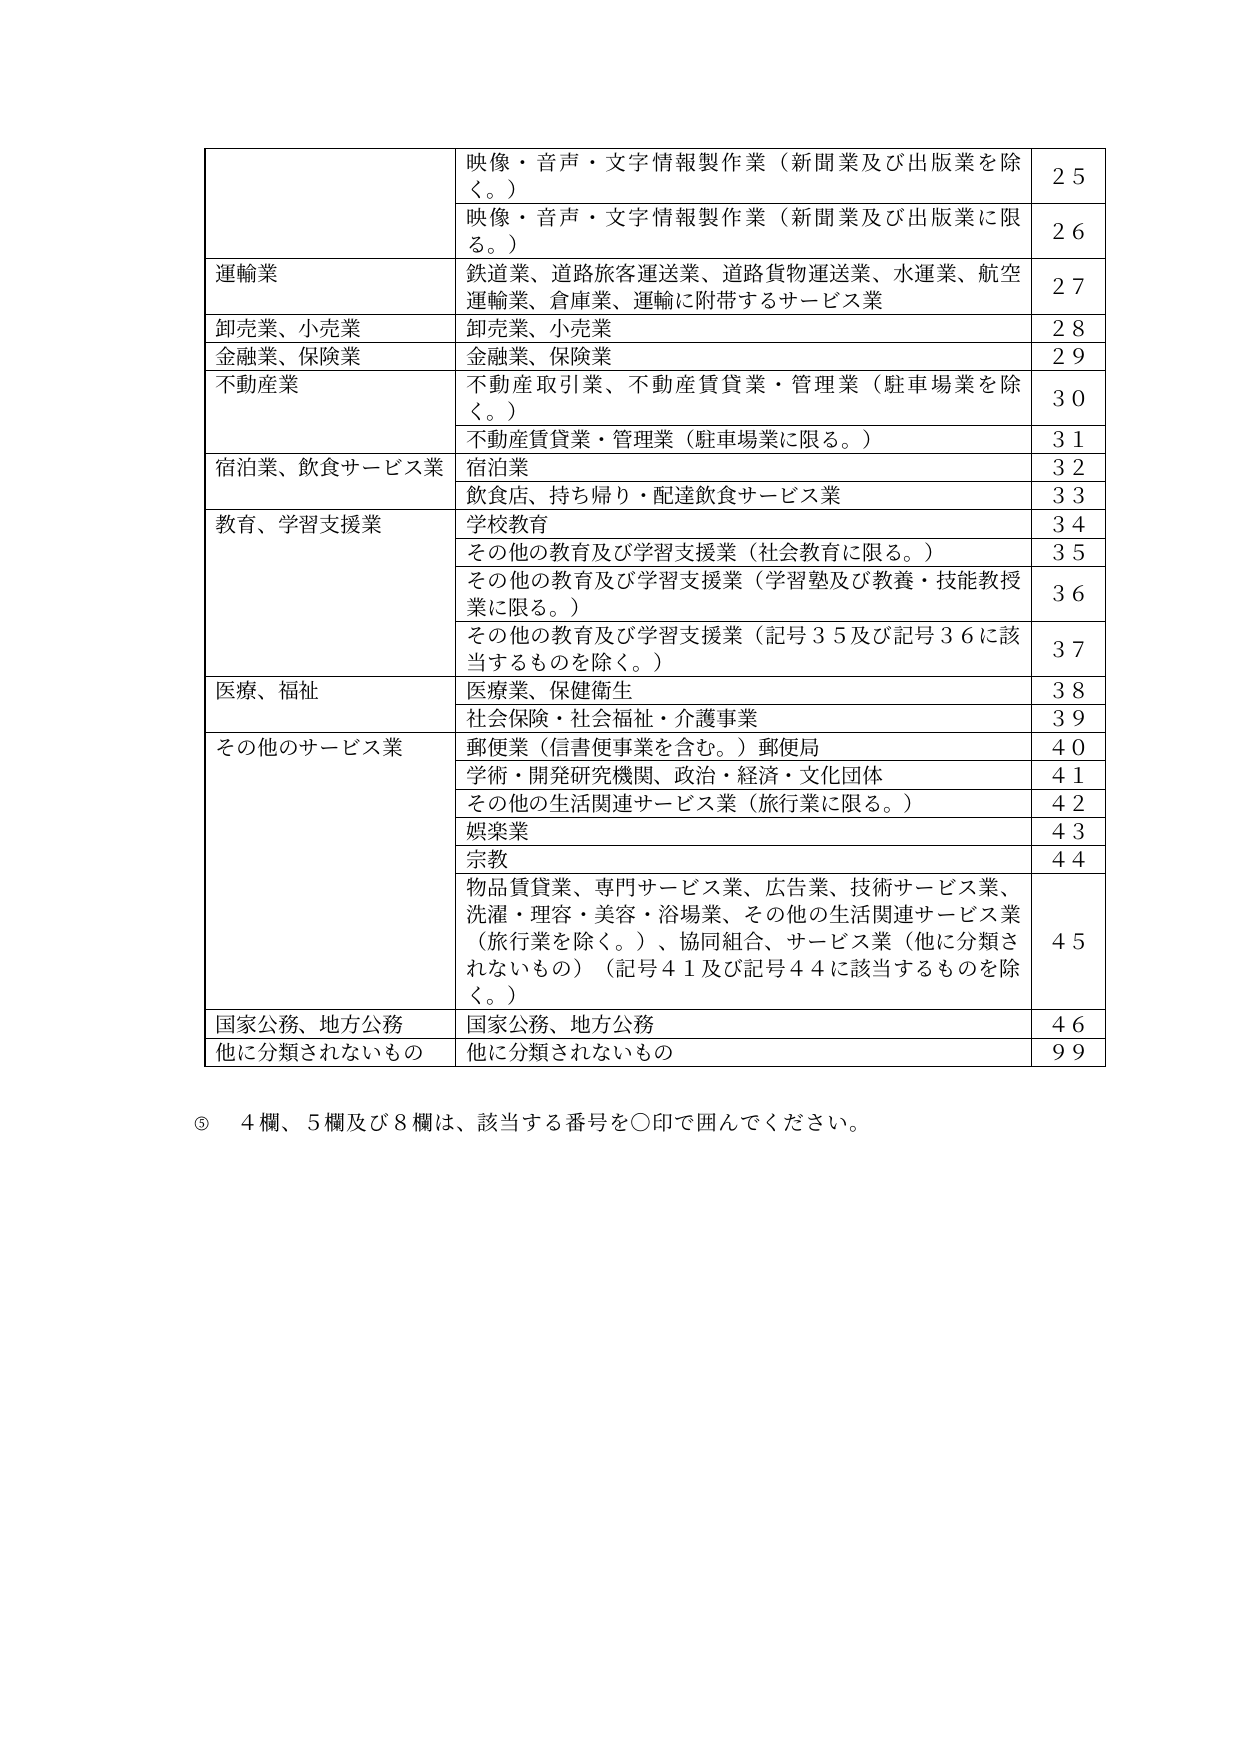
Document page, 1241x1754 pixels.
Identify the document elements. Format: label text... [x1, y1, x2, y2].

table_cell 医療、福祉 [206, 677, 455, 732]
table_cell ４５ [1032, 874, 1105, 1009]
table_cell 物品賃貸業、専門サービス業、広告業、技術サービス業、洗濯・理容・美容・浴場業、その他の生活関連サービス業（旅行業を除く。）、協同組合、サービス業（他に分類されないもの）（記号４１及び記号４４に該当するものを除く。） [456, 874, 1031, 1009]
table_cell その他のサービス業 [206, 733, 455, 1009]
table_cell 他に分類されないもの [456, 1039, 1031, 1066]
table_cell 鉄道業、道路旅客運送業、道路貨物運送業、水運業、航空運輸業、倉庫業、運輸に附帯するサービス業 [456, 259, 1031, 313]
table_cell ３６ [1032, 567, 1105, 621]
table_cell 金融業、保険業 [456, 343, 1031, 370]
table_cell ２５ [1032, 149, 1105, 203]
table_cell ３７ [1032, 622, 1105, 676]
table_cell ４２ [1032, 790, 1105, 817]
table_cell 不動産業 [206, 371, 455, 453]
table_cell その他の教育及び学習支援業（記号３５及び記号３６に該当するものを除く。） [456, 622, 1031, 676]
table_cell ４１ [1032, 761, 1105, 788]
table_cell 金融業、保険業 [206, 343, 455, 370]
table_cell 郵便業（信書便事業を含む。）郵便局 [456, 733, 1031, 760]
table_cell 教育、学習支援業 [206, 510, 455, 676]
table_cell ２６ [1032, 204, 1105, 258]
table_cell 飲食店、持ち帰り・配達飲食サービス業 [456, 482, 1031, 509]
table_cell 宗教 [456, 846, 1031, 873]
table_cell ４３ [1032, 818, 1105, 845]
table_cell 宿泊業 [456, 454, 1031, 481]
table_cell 不動産取引業、不動産賃貸業・管理業（駐車場業を除く。） [456, 371, 1031, 425]
table_cell 卸売業、小売業 [206, 315, 455, 342]
table_cell 運輸業 [206, 259, 455, 313]
table_cell ２９ [1032, 343, 1105, 370]
table_cell 卸売業、小売業 [456, 315, 1031, 342]
table_cell ４０ [1032, 733, 1105, 760]
table_cell 他に分類されないもの [206, 1039, 455, 1066]
table_cell 国家公務、地方公務 [206, 1010, 455, 1037]
table_cell 映像・音声・文字情報製作業（新聞業及び出版業に限る。） [456, 204, 1031, 258]
table_cell その他の教育及び学習支援業（社会教育に限る。） [456, 539, 1031, 566]
table_cell ２８ [1032, 315, 1105, 342]
table_cell ３９ [1032, 705, 1105, 732]
table_cell 国家公務、地方公務 [456, 1010, 1031, 1037]
table_cell ４６ [1032, 1010, 1105, 1037]
table_cell ３２ [1032, 454, 1105, 481]
table_cell ９９ [1032, 1039, 1105, 1066]
table_cell ３４ [1032, 510, 1105, 537]
table_cell ３３ [1032, 482, 1105, 509]
table_cell ４４ [1032, 846, 1105, 873]
table_cell 宿泊業、飲食サービス業 [206, 454, 455, 509]
table_cell 医療業、保健衛生 [456, 677, 1031, 704]
table_cell その他の教育及び学習支援業（学習塾及び教養・技能教授業に限る。） [456, 567, 1031, 621]
table_cell ３０ [1032, 371, 1105, 425]
table_cell 娯楽業 [456, 818, 1031, 845]
table_cell 学術・開発研究機関、政治・経済・文化団体 [456, 761, 1031, 788]
table_cell 映像・音声・文字情報製作業（新聞業及び出版業を除く。） [456, 149, 1031, 203]
table_cell 学校教育 [456, 510, 1031, 537]
table_cell 不動産賃貸業・管理業（駐車場業に限る。） [456, 426, 1031, 453]
table_cell その他の生活関連サービス業（旅行業に限る。） [456, 790, 1031, 817]
table_cell ２７ [1032, 259, 1105, 313]
table_cell ３８ [1032, 677, 1105, 704]
table_cell ３１ [1032, 426, 1105, 453]
table_cell ３５ [1032, 539, 1105, 566]
text ⑤ ４欄、５欄及び８欄は、該当する番号を○印で囲んでください。 [174, 1103, 1090, 1139]
table_cell 社会保険・社会福祉・介護事業 [456, 705, 1031, 732]
